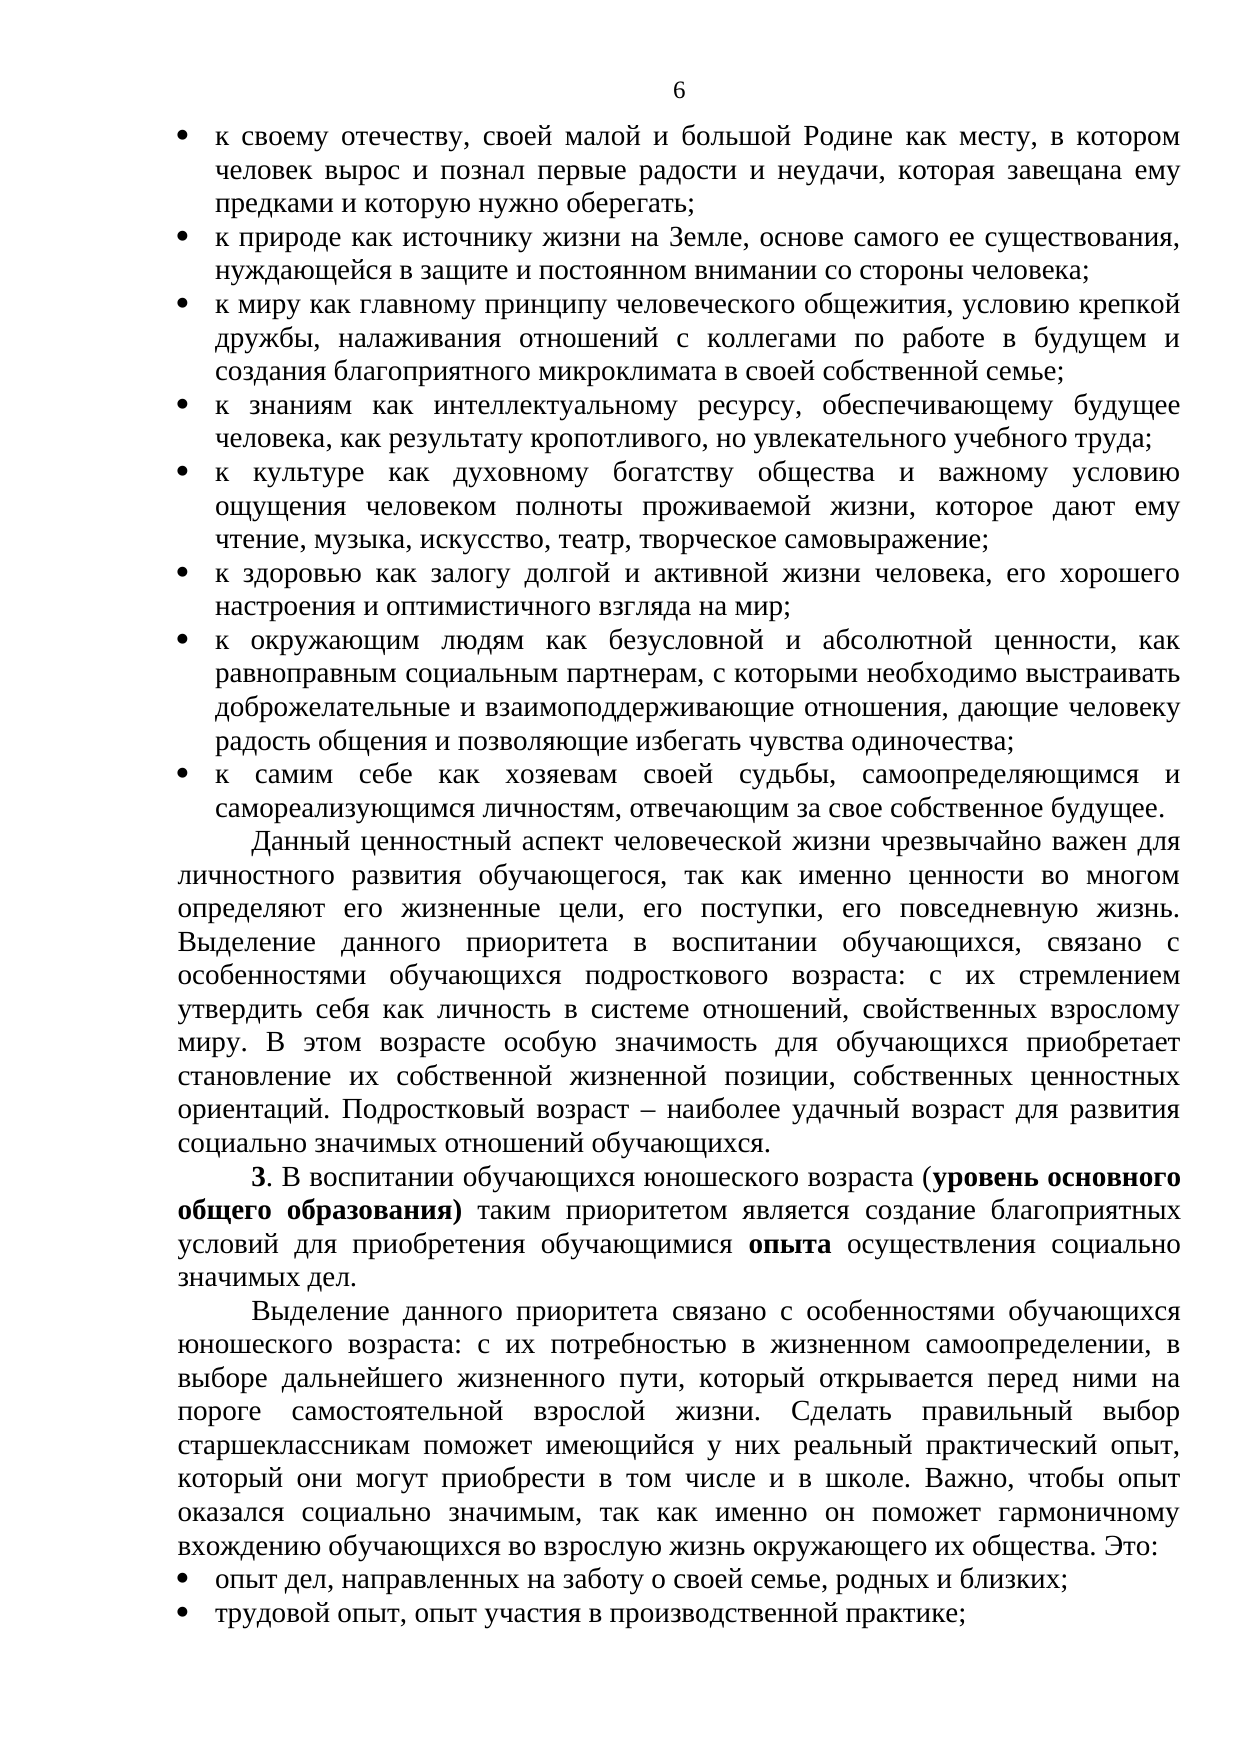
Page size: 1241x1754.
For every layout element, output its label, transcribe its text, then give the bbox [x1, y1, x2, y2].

list к миру как главному принципу человеческого общежития, условию крепкой дружбы, налаживания отношений с коллегами по работе в будущем и создания благоприятного микроклимата в своей собственной семье; [177, 286, 1181, 387]
list к природе как источнику жизни на Земле, основе самого ее существования, нуждающейся в защите и постоянном внимании со стороны человека; [177, 219, 1181, 286]
list опыт дел, направленных на заботу о своей семье, родных и близких; [177, 1561, 1181, 1595]
list трудовой опыт, опыт участия в производственной практике; [177, 1595, 1181, 1628]
list к своему отечеству, своей малой и большой Родине как месту, в котором человек вырос и познал первые радости и неудачи, которая завещана ему предками и которую нужно оберегать; [177, 118, 1181, 219]
text Данный ценностный аспект человеческой жизни чрезвычайно важен для личностного развития обучающегося, так как именно ценности во многом определяют его жизненные цели, его поступки, его повседневную жизнь. Выделение данного приоритета в воспитании обучающихся, связано с особенностями обучающихся подросткового возраста: с их стремлением утвердить себя как личность в системе отношений, свойственных взрослому миру. В этом возрасте особую значимость для обучающихся приобретает становление их собственной жизненной позиции, собственных ценностных ориентаций. Подростковый возраст – наиболее удачный возраст для развития социально значимых отношений обучающихся. [177, 823, 1181, 1159]
text 3. В воспитании обучающихся юношеского возраста (уровень основного общего образования) таким приоритетом является создание благоприятных условий для приобретения обучающимися опыта осуществления социально значимых дел. [177, 1159, 1181, 1293]
list к культуре как духовному богатству общества и важному условию ощущения человеком полноты проживаемой жизни, которое дают ему чтение, музыка, искусство, театр, творческое самовыражение; [177, 454, 1181, 555]
text Выделение данного приоритета связано с особенностями обучающихся юношеского возраста: с их потребностью в жизненном самоопределении, в выборе дальнейшего жизненного пути, который открывается перед ними на пороге самостоятельной взрослой жизни. Сделать правильный выбор старшеклассникам поможет имеющийся у них реальный практический опыт, который они могут приобрести в том числе и в школе. Важно, чтобы опыт оказался социально значимым, так как именно он поможет гармоничному вхождению обучающихся во взрослую жизнь окружающего их общества. Это: [177, 1293, 1181, 1561]
list к самим себе как хозяевам своей судьбы, самоопределяющимся и самореализующимся личностям, отвечающим за свое собственное будущее. [177, 756, 1181, 823]
list к здоровью как залогу долгой и активной жизни человека, его хорошего настроения и оптимистичного взгляда на мир; [177, 555, 1181, 622]
list к окружающим людям как безусловной и абсолютной ценности, как равноправным социальным партнерам, с которыми необходимо выстраивать доброжелательные и взаимоподдерживающие отношения, дающие человеку радость общения и позволяющие избегать чувства одиночества; [177, 622, 1181, 756]
list к знаниям как интеллектуальному ресурсу, обеспечивающему будущее человека, как результату кропотливого, но увлекательного учебного труда; [177, 387, 1181, 454]
